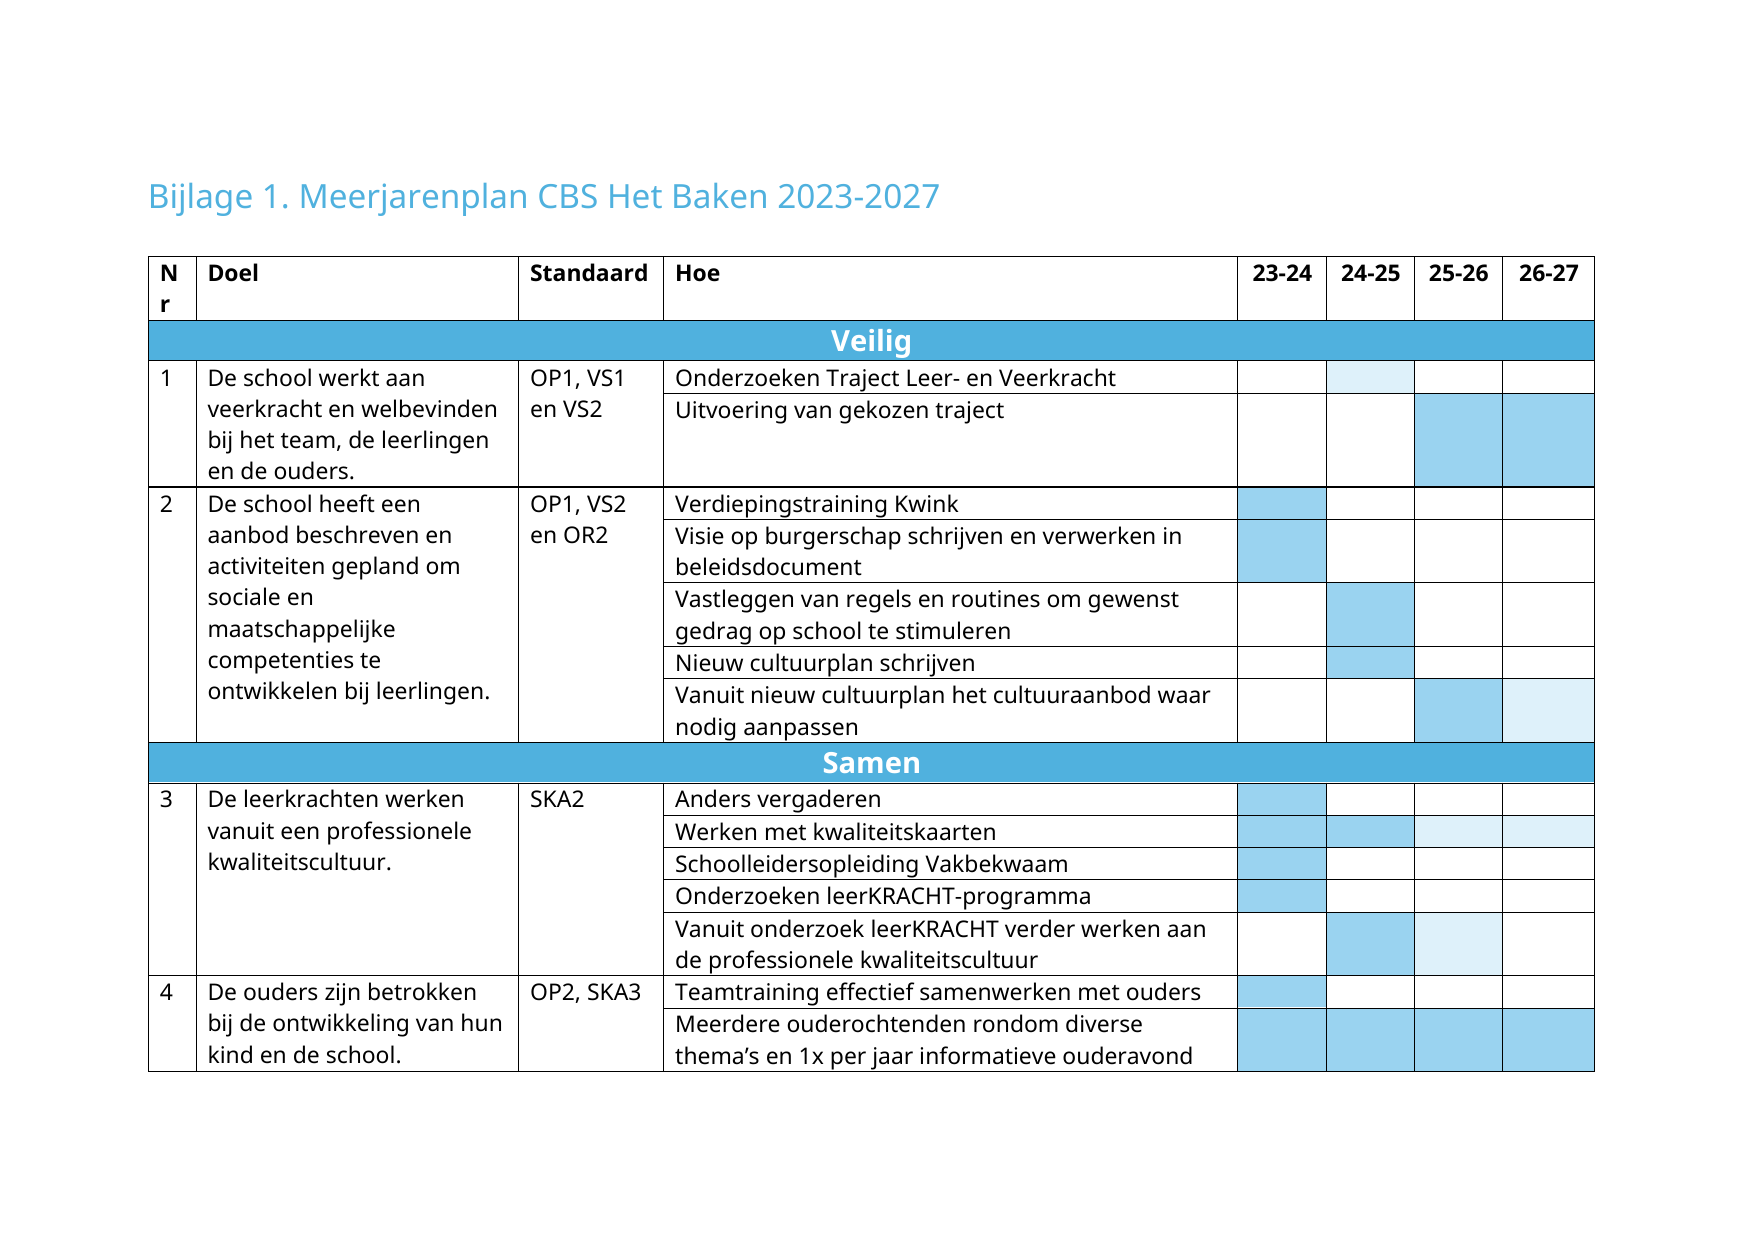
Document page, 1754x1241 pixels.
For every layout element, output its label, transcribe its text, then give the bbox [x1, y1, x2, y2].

table_cell [1238, 520, 1326, 582]
table_cell [1238, 679, 1326, 742]
table_header 26-27 [1503, 257, 1594, 320]
table_cell [1415, 488, 1502, 519]
table_cell Vanuit onderzoek leerKRACHT verder werken aan de professionele kwaliteitscultuur [664, 913, 1237, 975]
table_cell Nieuw cultuurplan schrijven [664, 647, 1237, 678]
table_cell De ouders zijn betrokken bij de ontwikkeling van hun kind en de school. [197, 976, 518, 1071]
table_cell [1415, 1009, 1502, 1071]
table_cell 1 [149, 361, 196, 486]
table_cell [1503, 976, 1594, 1007]
table_cell [1415, 880, 1502, 912]
table_cell [1238, 976, 1326, 1007]
table_cell [1503, 679, 1594, 742]
table_cell Schoolleidersopleiding Vakbekwaam [664, 848, 1237, 879]
table_header Nr [149, 257, 196, 320]
table_cell 3 [149, 784, 196, 975]
table_cell [1327, 976, 1414, 1007]
table_cell [1503, 394, 1594, 486]
table_cell [1327, 880, 1414, 912]
table_header Doel [197, 257, 518, 320]
table_cell [1503, 880, 1594, 912]
table_header 25-26 [1415, 257, 1502, 320]
table_cell [1503, 488, 1594, 519]
table_cell OP1, VS1 en VS2 [519, 361, 663, 486]
table_cell [1415, 520, 1502, 582]
table_cell [1415, 647, 1502, 678]
table_header 23-24 [1238, 257, 1326, 320]
table_cell [1327, 488, 1414, 519]
table_cell Verdiepingstraining Kwink [664, 488, 1237, 519]
table_cell [1415, 816, 1502, 847]
table_cell Vastleggen van regels en routines om gewenst gedrag op school te stimuleren [664, 583, 1237, 646]
table_cell De school heeft een aanbod beschreven en activiteiten gepland om sociale en maatschappelijke competenties te ontwikkelen bij leerlingen. [197, 488, 518, 742]
table_cell [1503, 816, 1594, 847]
table_cell [1238, 913, 1326, 975]
table_cell [1415, 784, 1502, 815]
table_cell [1503, 913, 1594, 975]
table_cell [1415, 583, 1502, 646]
table_cell [1503, 784, 1594, 815]
table_cell Samen [149, 743, 1594, 782]
table_cell [1327, 816, 1414, 847]
table_cell Werken met kwaliteitskaarten [664, 816, 1237, 847]
table_header 24-25 [1327, 257, 1414, 320]
table_header Standaard [519, 257, 663, 320]
table_cell [1327, 784, 1414, 815]
table_cell [1238, 488, 1326, 519]
table_cell [1503, 361, 1594, 393]
table_cell [1327, 394, 1414, 486]
table_header Hoe [664, 257, 1237, 320]
table_cell 4 [149, 976, 196, 1071]
table_cell [1238, 647, 1326, 678]
table_cell [1238, 816, 1326, 847]
table_cell [1327, 520, 1414, 582]
table_cell [1327, 1009, 1414, 1071]
table_cell [1238, 880, 1326, 912]
table_cell Vanuit nieuw cultuurplan het cultuuraanbod waar nodig aanpassen [664, 679, 1237, 742]
table_cell Veilig [149, 321, 1594, 360]
table_cell [1238, 361, 1326, 393]
table_cell [1415, 361, 1502, 393]
table_cell [1415, 848, 1502, 879]
table_cell [1415, 394, 1502, 486]
table_cell Meerdere ouderochtenden rondom diverse thema’s en 1x per jaar informatieve ouderavond [664, 1009, 1237, 1071]
table_cell [1503, 520, 1594, 582]
table_cell [1238, 1009, 1326, 1071]
table_cell Teamtraining effectief samenwerken met ouders [664, 976, 1237, 1007]
table_cell OP2, SKA3 [519, 976, 663, 1071]
table_cell [1415, 976, 1502, 1007]
table_cell [1327, 583, 1414, 646]
table_cell [1238, 848, 1326, 879]
table_cell OP1, VS2 en OR2 [519, 488, 663, 742]
table_cell [1327, 913, 1414, 975]
table_cell Uitvoering van gekozen traject [664, 394, 1237, 486]
table_cell [1503, 583, 1594, 646]
table_cell Onderzoeken leerKRACHT-programma [664, 880, 1237, 912]
table_cell [1238, 784, 1326, 815]
table_cell [1327, 647, 1414, 678]
table_cell Anders vergaderen [664, 784, 1237, 815]
table_cell [1238, 394, 1326, 486]
table_cell Onderzoeken Traject Leer- en Veerkracht [664, 361, 1237, 393]
table_cell Visie op burgerschap schrijven en verwerken in beleidsdocument [664, 520, 1237, 582]
table_cell [1238, 583, 1326, 646]
table_cell [1327, 848, 1414, 879]
table_cell [1415, 679, 1502, 742]
subtitle Bijlage 1. Meerjarenplan CBS Het Baken 2023-2027 [148, 173, 1606, 218]
table_cell De school werkt aan veerkracht en welbevinden bij het team, de leerlingen en de ouders. [197, 361, 518, 486]
table_cell [1327, 361, 1414, 393]
table_cell SKA2 [519, 784, 663, 975]
table_cell [1503, 848, 1594, 879]
table_cell 2 [149, 488, 196, 742]
table_cell De leerkrachten werken vanuit een professionele kwaliteitscultuur. [197, 784, 518, 975]
table_cell [1415, 913, 1502, 975]
table_cell [1327, 679, 1414, 742]
table_cell [1503, 1009, 1594, 1071]
table_cell [1503, 647, 1594, 678]
